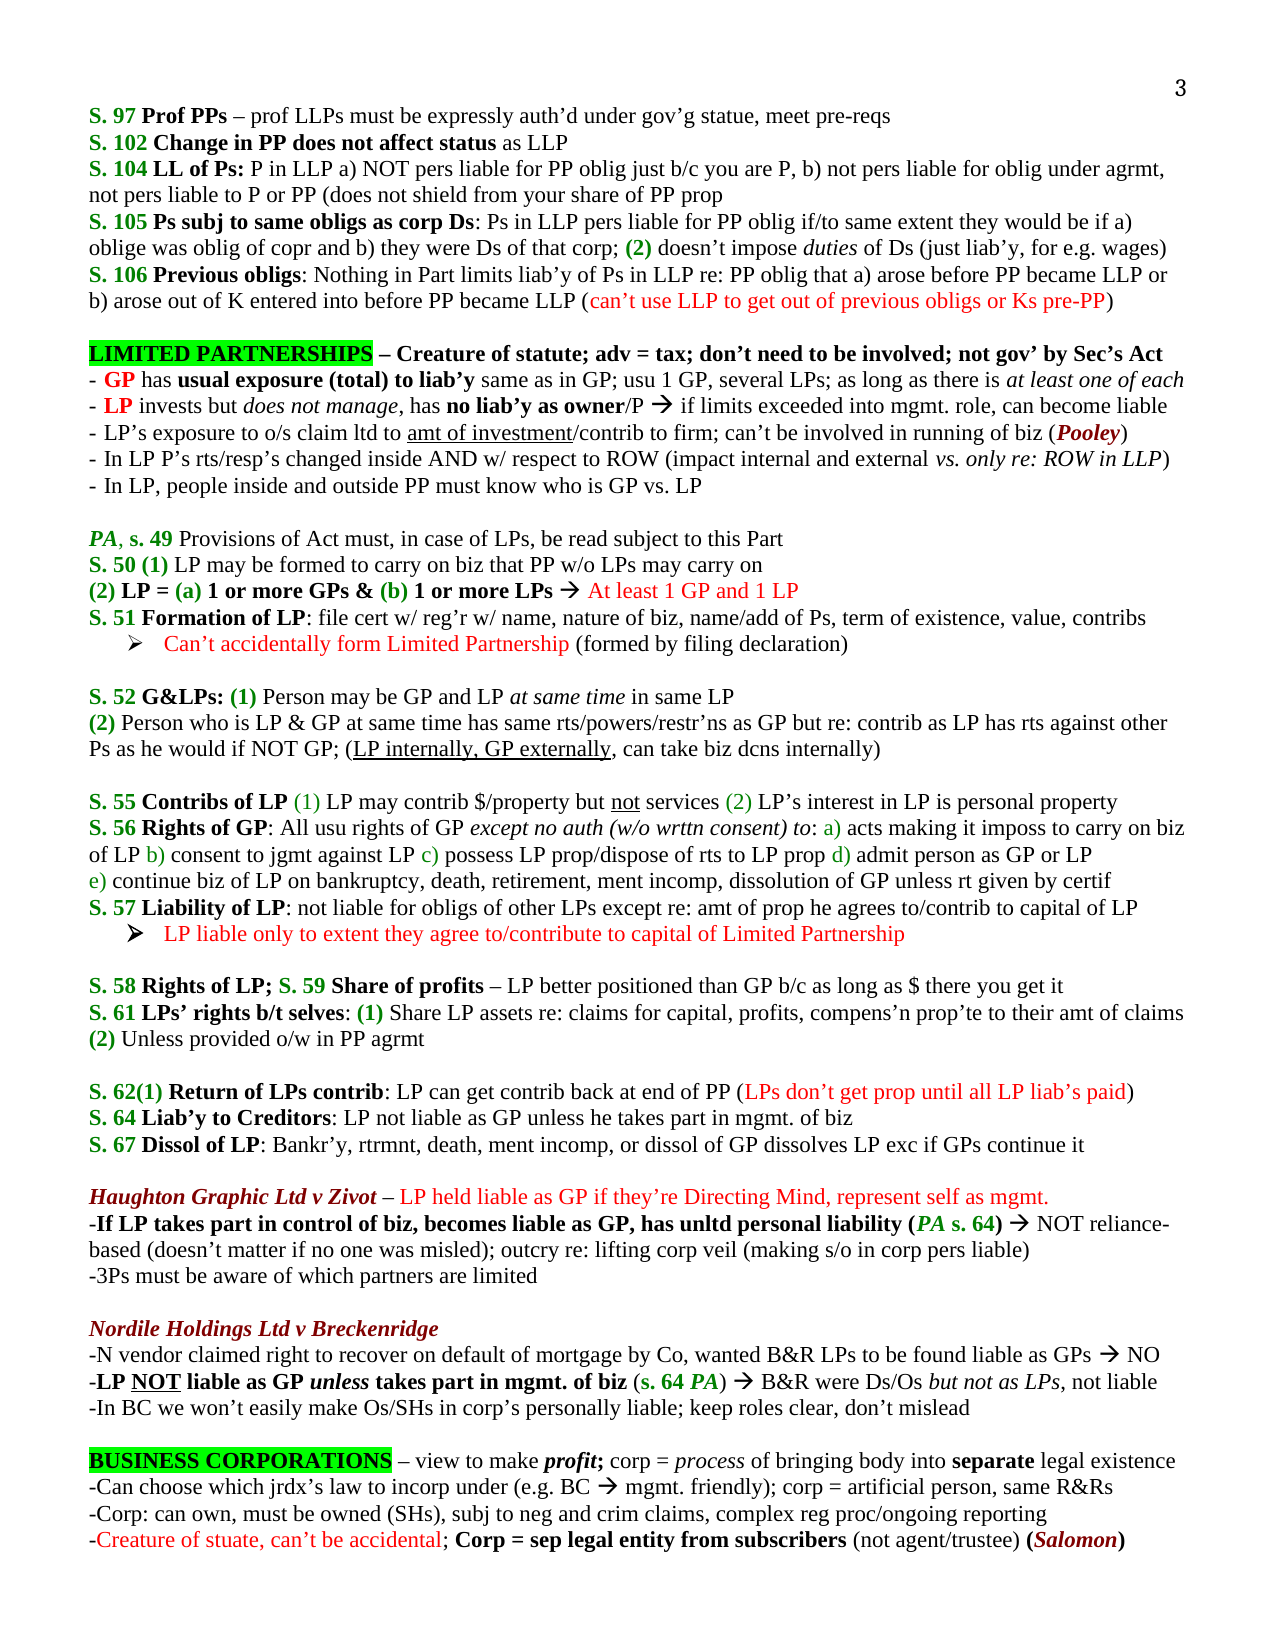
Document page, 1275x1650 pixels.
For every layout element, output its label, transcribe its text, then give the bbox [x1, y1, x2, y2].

text Nordile Holdings Ltd v Breckenridge [89, 1315, 1186, 1342]
text PA, s. 49 Provisions of Act must, in case of LPs, be read subject to this Part [89, 524, 1186, 551]
list LP liable only to extent they agree to/contribute to capital of Limited Partnership [126, 920, 1186, 946]
list LP’s exposure to o/s claim ltd to amt of investment/contrib to firm; can’t be involved in running of biz (Pooley) [89, 419, 1186, 446]
text (2) LP = (a) 1 or more GPs & (b) 1 or more LPs At least 1 GP and 1 LP [89, 577, 1186, 604]
list GP has usual exposure (total) to liab’y same as in GP; usu 1 GP, several LPs; as long as there is at least one of each [89, 366, 1186, 392]
text LIMITED PARTNERSHIPS – Creature of statute; adv = tax; don’t need to be involved; not gov’ by Sec’s Act [373, 340, 1186, 366]
text BUSINESS CORPORATIONS – view to make profit; corp = process of bringing body into separate legal existence [392, 1447, 1186, 1473]
text e) continue biz of LP on bankruptcy, death, retirement, ment incomp, dissolution of GP unless rt given by certif [89, 867, 1186, 893]
text -Corp: can own, must be owned (SHs), subj to neg and crim claims, complex reg proc/ongoing reporting [89, 1500, 1186, 1526]
list Can’t accidentally form Limited Partnership (formed by filing declaration) [126, 630, 1186, 656]
text S. 52 G&LPs: (1) Person may be GP and LP at same time in same LP [89, 683, 1186, 709]
text S. 57 Liability of LP: not liable for obligs of other LPs except re: amt of prop he agrees to/contrib to capital of LP [89, 893, 1186, 920]
text -LP NOT liable as GP unless takes part in mgmt. of biz (s. 64 PA) B&R were Ds/Os but not as LPs, not liable [89, 1368, 1186, 1394]
text -Creature of stuate, can’t be accidental; Corp = sep legal entity from subscribers (not agent/trustee) (Salomon) [89, 1526, 1186, 1552]
text S. 97 Prof PPs – prof LLPs must be expressly auth’d under gov’g statue, meet pre-reqs [89, 102, 1186, 129]
text S. 64 Liab’y to Creditors: LP not liable as GP unless he takes part in mgmt. of biz [89, 1104, 1186, 1131]
text S. 102 Change in PP does not affect status as LLP [89, 129, 1186, 155]
text S. 62(1) Return of LPs contrib: LP can get contrib back at end of PP (LPs don’t get prop until all LP liab’s paid) [89, 1078, 1186, 1104]
text S. 50 (1) LP may be formed to carry on biz that PP w/o LPs may carry on [89, 551, 1186, 577]
text S. 58 Rights of LP; S. 59 Share of profits – LP better positioned than GP b/c as long as $ there you get it [89, 973, 1186, 999]
text S. 105 Ps subj to same obligs as corp Ds: Ps in LLP pers liable for PP oblig if/to same extent they would be if a) oblige was oblig of copr and b) they were Ds of that corp; (2) doesn’t impose duties of Ds (just liab’y, for e.g. wages) [89, 208, 1186, 261]
text -If LP takes part in control of biz, becomes liable as GP, has unltd personal liability (PA s. 64) NOT reliance-based (doesn’t matter if no one was misled); outcry re: lifting corp veil (making s/o in corp pers liable) [89, 1210, 1186, 1262]
text S. 67 Dissol of LP: Bankr’y, rtrmnt, death, ment incomp, or dissol of GP dissolves LP exc if GPs continue it [89, 1131, 1186, 1157]
text -Can choose which jrdx’s law to incorp under (e.g. BC mgmt. friendly); corp = artificial person, same R&Rs [89, 1473, 1186, 1500]
list In LP, people inside and outside PP must know who is GP vs. LP [89, 472, 1186, 498]
text S. 55 Contribs of LP (1) LP may contrib $/property but not services (2) LP’s interest in LP is personal property [89, 788, 1186, 814]
text Haughton Graphic Ltd v Zivot – LP held liable as GP if they’re Directing Mind, represent self as mgmt. [89, 1183, 1186, 1210]
text S. 61 LPs’ rights b/t selves: (1) Share LP assets re: claims for capital, profits, compens’n prop’te to their amt of claims (2) Unless provided o/w in PP agrmt [89, 999, 1186, 1052]
text -In BC we won’t easily make Os/SHs in corp’s personally liable; keep roles clear, don’t mislead [89, 1394, 1186, 1421]
text -3Ps must be aware of which partners are limited [89, 1262, 1186, 1289]
text (2) Person who is LP & GP at same time has same rts/powers/restr’ns as GP but re: contrib as LP has rts against other Ps as he would if NOT GP; (LP internally, GP externally, can take biz dcns internally) [89, 709, 1186, 762]
text S. 104 LL of Ps: P in LLP a) NOT pers liable for PP oblig just b/c you are P, b) not pers liable for oblig under agrmt, not pers liable to P or PP (does not shield from your share of PP prop [89, 155, 1186, 208]
text -N vendor claimed right to recover on default of mortgage by Co, wanted B&R LPs to be found liable as GPs NO [89, 1342, 1186, 1368]
list LP invests but does not manage, has no liab’y as owner/P if limits exceeded into mgmt. role, can become liable [89, 392, 1186, 419]
text S. 51 Formation of LP: file cert w/ reg’r w/ name, nature of biz, name/add of Ps, term of existence, value, contribs [89, 604, 1186, 630]
list In LP P’s rts/resp’s changed inside AND w/ respect to ROW (impact internal and external vs. only re: ROW in LLP) [89, 446, 1186, 472]
text S. 106 Previous obligs: Nothing in Part limits liab’y of Ps in LLP re: PP oblig that a) arose before PP became LLP or b) arose out of K entered into before PP became LLP (can’t use LLP to get out of previous obligs or Ks pre-PP) [89, 261, 1186, 313]
text S. 56 Rights of GP: All usu rights of GP except no auth (w/o wrttn consent) to: a) acts making it imposs to carry on biz of LP b) consent to jgmt against LP c) possess LP prop/dispose of rts to LP prop d) admit person as GP or LP [89, 814, 1186, 867]
